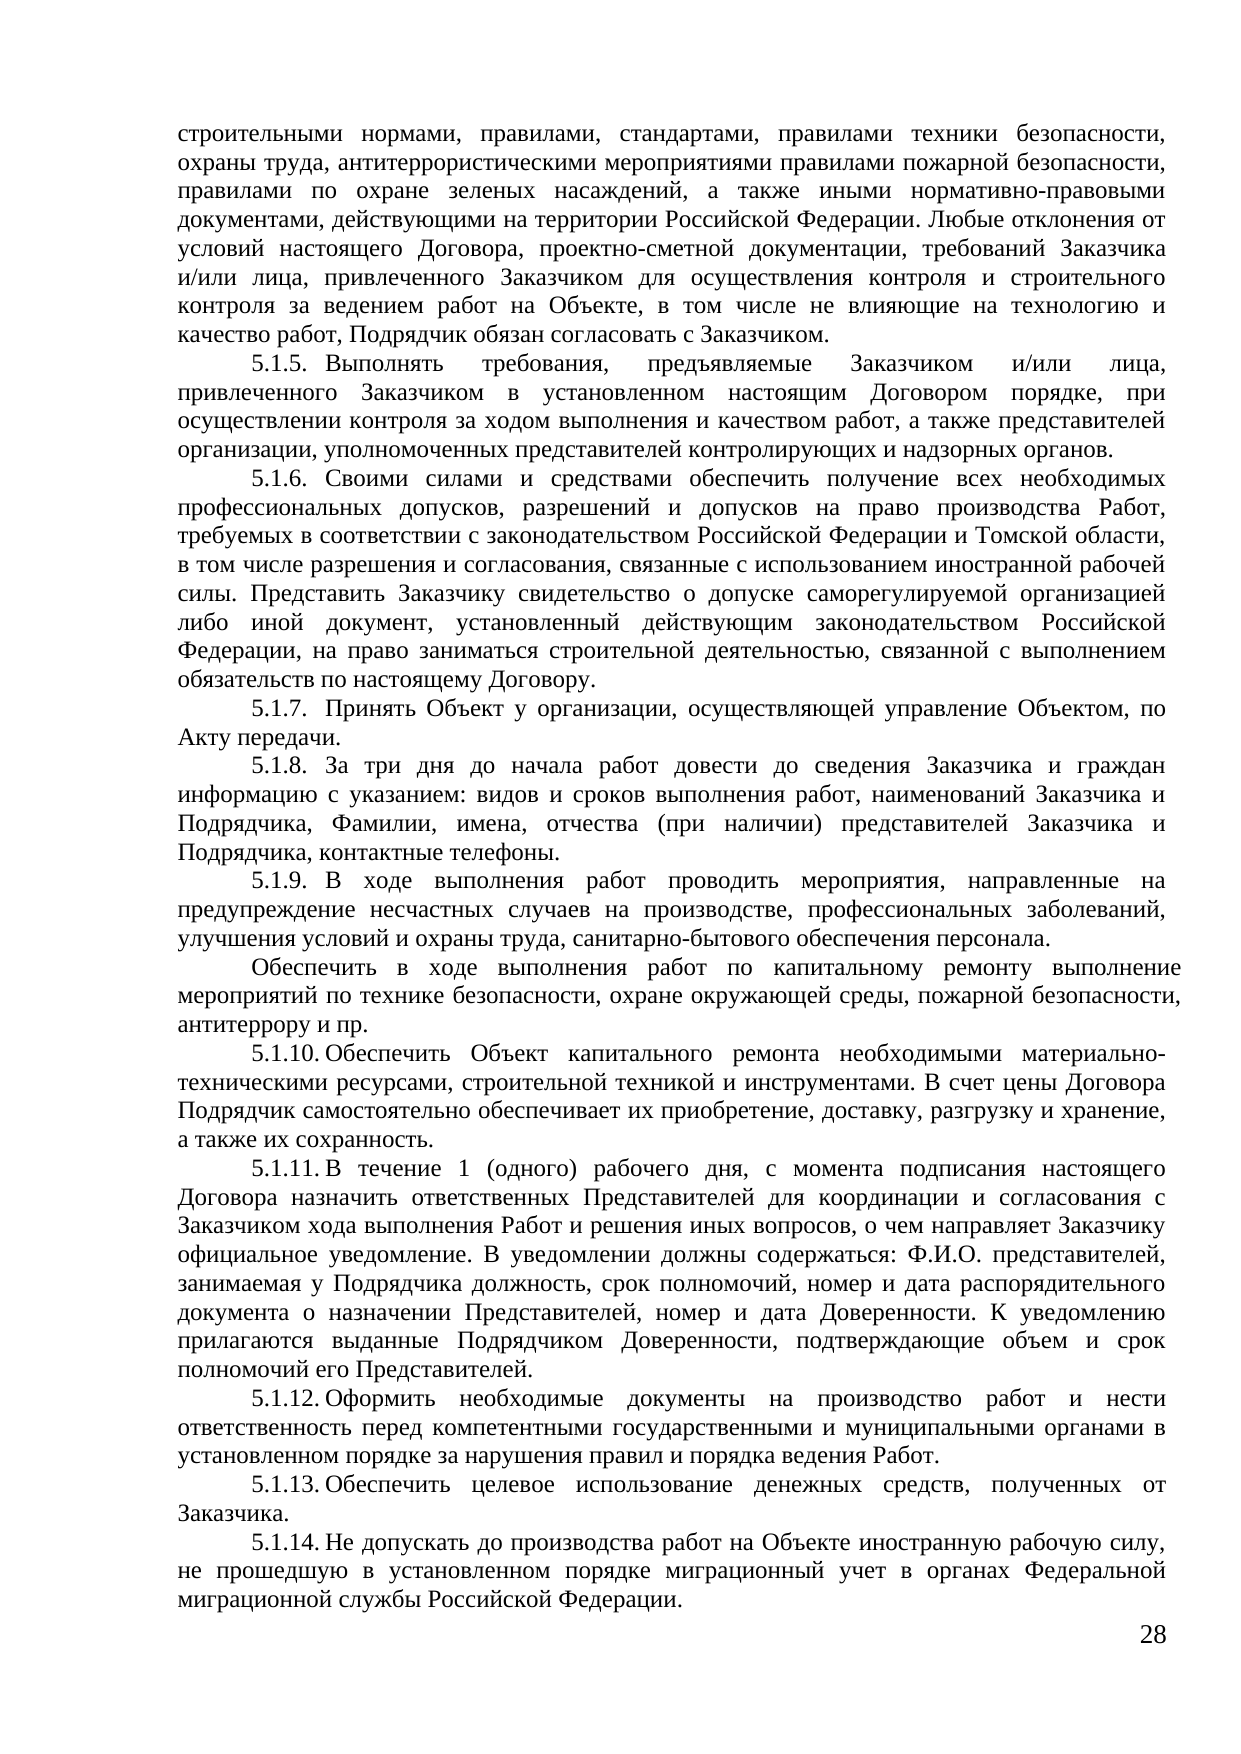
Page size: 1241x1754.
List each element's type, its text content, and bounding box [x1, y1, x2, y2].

list Не допускать до производства работ на Объекте иностранную рабочую силу, не прошедшую в установленном порядке миграционный учет в органах Федеральной миграционной службы Российской Федерации. [177, 1527, 1167, 1613]
list Принять Объект у организации, осуществляющей управление Объектом, по Акту передачи. [177, 693, 1167, 751]
list Оформить необходимые документы на производство работ и нести ответственность перед компетентными государственными и муниципальными органами в установленном порядке за нарушения правил и порядка ведения Работ. [177, 1383, 1167, 1469]
list В течение 1 (одного) рабочего дня, с момента подписания настоящего Договора назначить ответственных Представителей для координации и согласования с Заказчиком хода выполнения Работ и решения иных вопросов, о чем направляет Заказчику официальное уведомление. В уведомлении должны содержаться: Ф.И.О. представителей, занимаемая у Подрядчика должность, срок полномочий, номер и дата распорядительного документа о назначении Представителей, номер и дата Доверенности. К уведомлению прилагаются выданные Подрядчиком Доверенности, подтверждающие объем и срок полномочий его Представителей. [177, 1153, 1167, 1383]
list Своими силами и средствами обеспечить получение всех необходимых профессиональных допусков, разрешений и допусков на право производства Работ, требуемых в соответствии с законодательством Российской Федерации и Томской области, в том числе разрешения и согласования, связанные с использованием иностранной рабочей силы. Представить Заказчику свидетельство о допуске саморегулируемой организацией либо иной документ, установленный действующим законодательством Российской Федерации, на право заниматься строительной деятельностью, связанной с выполнением обязательств по настоящему Договору. [177, 463, 1167, 693]
text Обеспечить в ходе выполнения работ по капитальному ремонту выполнение мероприятий по технике безопасности, охране окружающей среды, пожарной безопасности, антитеррору и пр. [177, 952, 1182, 1038]
list Обеспечить целевое использование денежных средств, полученных от Заказчика. [177, 1469, 1167, 1527]
list За три дня до начала работ довести до сведения Заказчика и граждан информацию с указанием: видов и сроков выполнения работ, наименований Заказчика и Подрядчика, Фамилии, имена, отчества (при наличии) представителей Заказчика и Подрядчика, контактные телефоны. [177, 751, 1167, 866]
list В ходе выполнения работ проводить мероприятия, направленные на предупреждение несчастных случаев на производстве, профессиональных заболеваний, улучшения условий и охраны труда, санитарно-бытового обеспечения персонала. [177, 866, 1167, 952]
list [177, 118, 1167, 348]
list Обеспечить Объект капитального ремонта необходимыми материально-техническими ресурсами, строительной техникой и инструментами. В счет цены Договора Подрядчик самостоятельно обеспечивает их приобретение, доставку, разгрузку и хранение, а также их сохранность. [177, 1038, 1167, 1153]
list Выполнять требования, предъявляемые Заказчиком и/или лица, привлеченного Заказчиком в установленном настоящим Договором порядке, при осуществлении контроля за ходом выполнения и качеством работ, а также представителей организации, уполномоченных представителей контролирующих и надзорных органов. [177, 348, 1167, 463]
